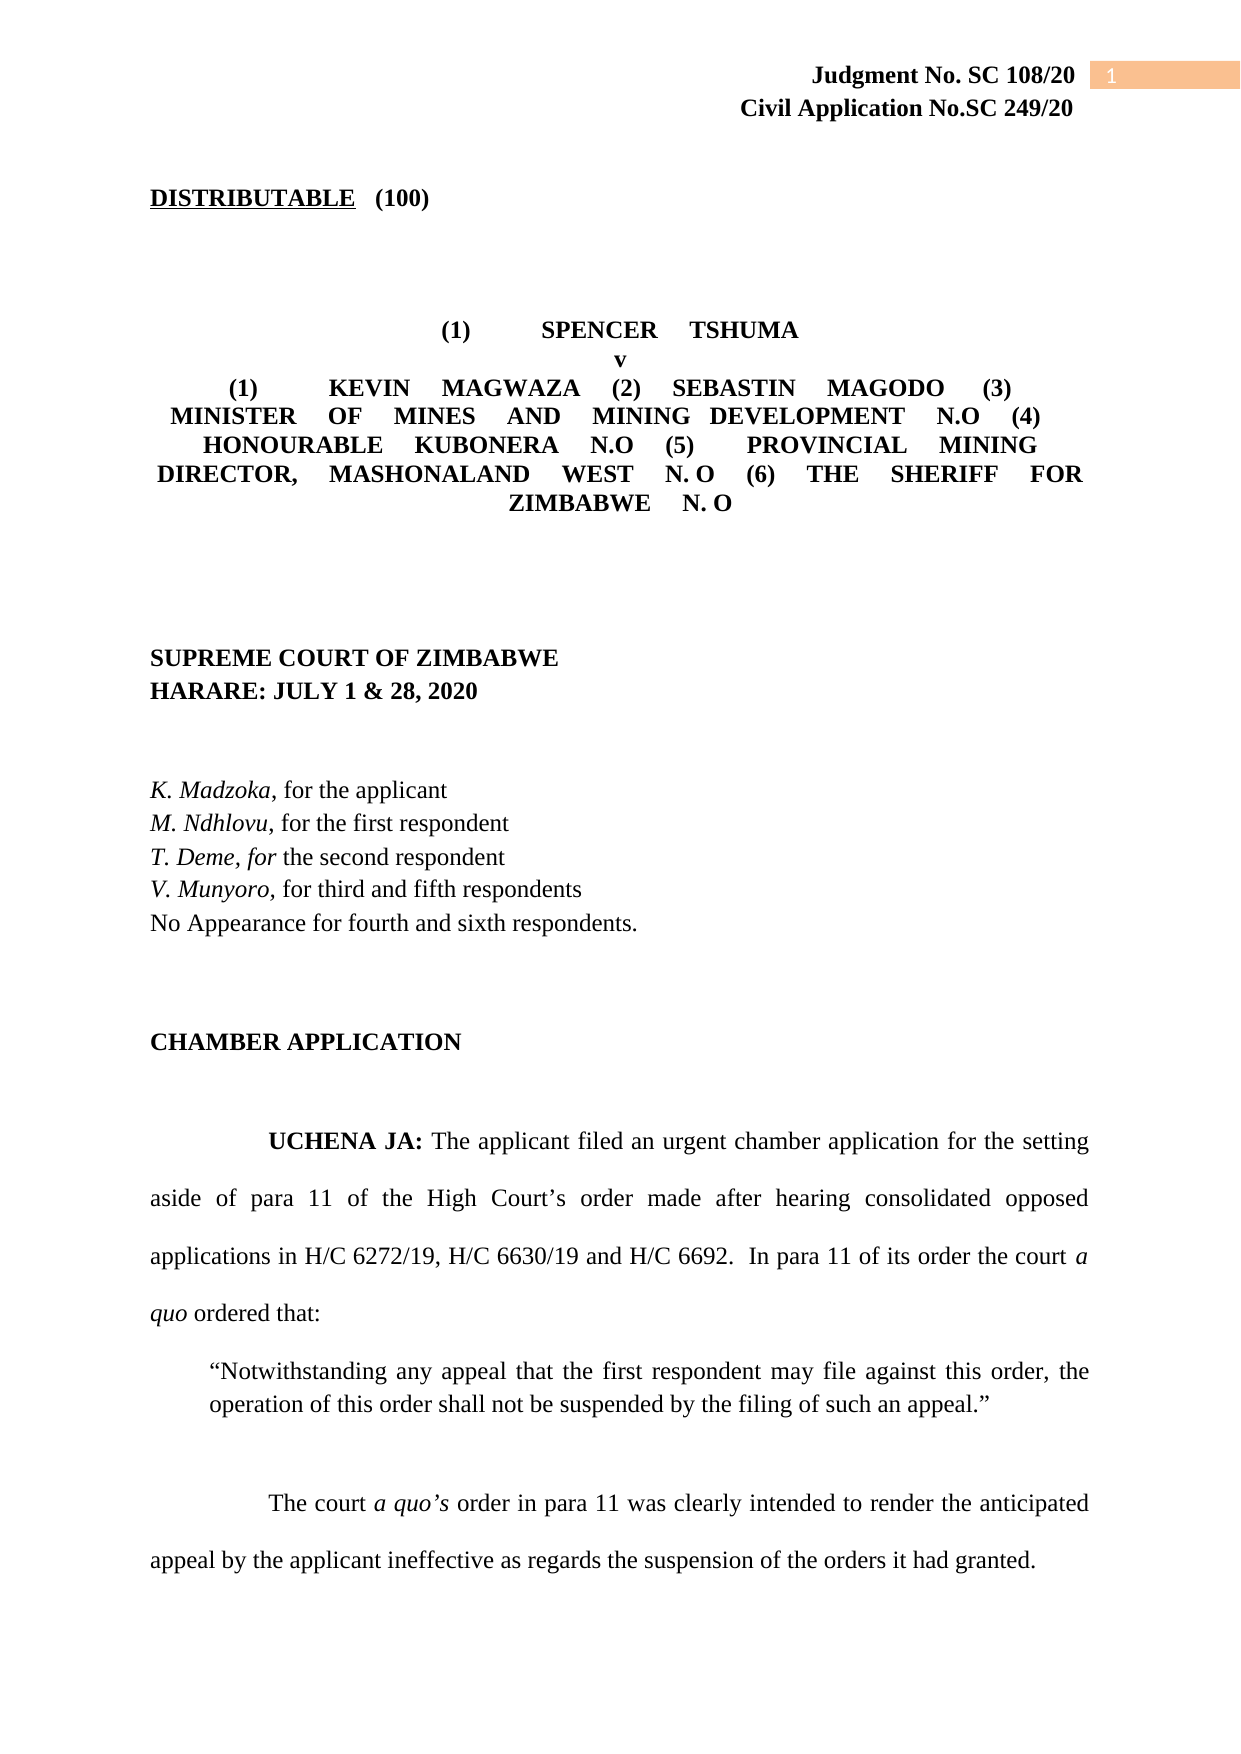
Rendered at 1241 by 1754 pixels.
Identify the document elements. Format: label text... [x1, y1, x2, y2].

text CHAMBER APPLICATION [150, 1027, 1090, 1056]
text V. Munyoro, for third and fifth respondents [150, 874, 1090, 903]
text M. Ndhlovu, for the first respondent [150, 808, 1090, 837]
text No Appearance for fourth and sixth respondents. [150, 908, 1090, 936]
list SPENCER TSHUMA [150, 315, 1090, 344]
text SUPREME COURT OF ZIMBABWE [150, 643, 1090, 672]
text v [150, 344, 1090, 373]
text The court a quo’s order in para 11 was clearly intended to render the anticipated appeal by the applicant ineffective as regards the suspension of the orders it had granted. [150, 1488, 1090, 1574]
text DISTRIBUTABLE (100) [150, 183, 1090, 212]
text UCHENA JA: The applicant filed an urgent chamber application for the setting aside of para 11 of the High Court’s order made after hearing consolidated opposed applications in H/C 6272/19, H/C 6630/19 and H/C 6692. In para 11 of its order the court a quo ordered that: [150, 1126, 1090, 1327]
text T. Deme, for the second respondent [150, 842, 1090, 870]
text “Notwithstanding any appeal that the first respondent may file against this order, the operation of this order shall not be suspended by the filing of such an appeal.” [209, 1356, 1090, 1418]
text HARARE: JULY 1 & 28, 2020 [150, 676, 1090, 705]
text K. Madzoka, for the applicant [150, 776, 1090, 804]
list KEVIN MAGWAZA (2) SEBASTIN MAGODO (3) MINISTER OF MINES AND MINING DEVELOPMENT N.O (4) HONOURABLE KUBONERA N.O (5) PROVINCIAL MINING DIRECTOR, MASHONALAND WEST N. O (6) THE SHERIFF FOR ZIMBABWE N. O [150, 373, 1090, 516]
